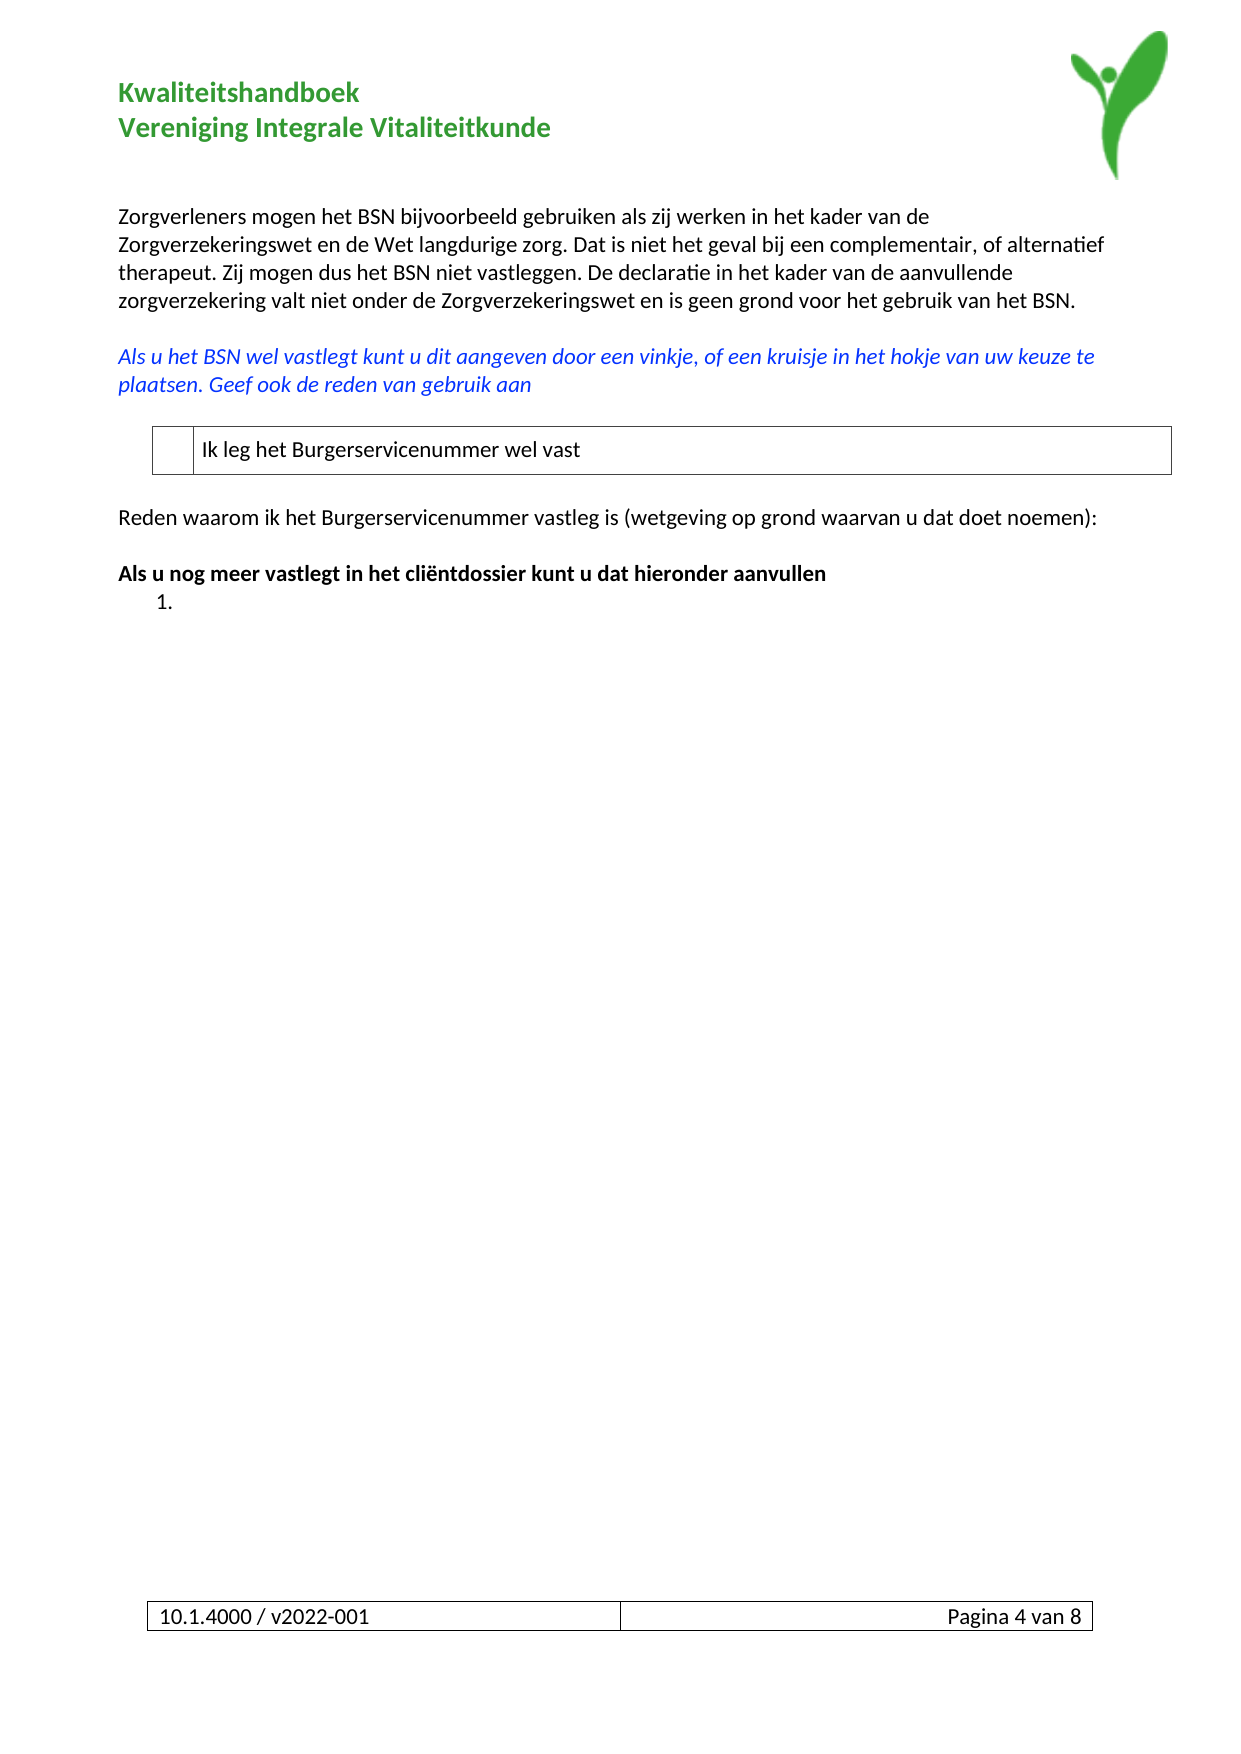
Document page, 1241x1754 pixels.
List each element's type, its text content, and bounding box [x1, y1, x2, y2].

table_header [153, 427, 193, 474]
picture [1071, 31, 1168, 180]
text Reden waarom ik het Burgerservicenummer vastleg is (wetgeving op grond waarvan u dat doet noemen): [118, 503, 1122, 531]
table_header Ik leg het Burgerservicenummer wel vast [194, 427, 1171, 474]
text Als u het BSN wel vastlegt kunt u dit aangeven door een vinkje, of een kruisje in het hokje van uw keuze te plaatsen. Geef ook de reden van gebruik aan [118, 342, 1122, 398]
text Zorgverleners mogen het BSN bijvoorbeeld gebruiken als zij werken in het kader van de Zorgverzekeringswet en de Wet langdurige zorg. Dat is niet het geval bij een complementair, of alternatief therapeut. Zij mogen dus het BSN niet vastleggen. De declaratie in het kader van de aanvullende zorgverzekering valt niet onder de Zorgverzekeringswet en is geen grond voor het gebruik van het BSN. [118, 202, 1122, 314]
text Als u nog meer vastlegt in het cliëntdossier kunt u dat hieronder aanvullen [118, 559, 1122, 587]
